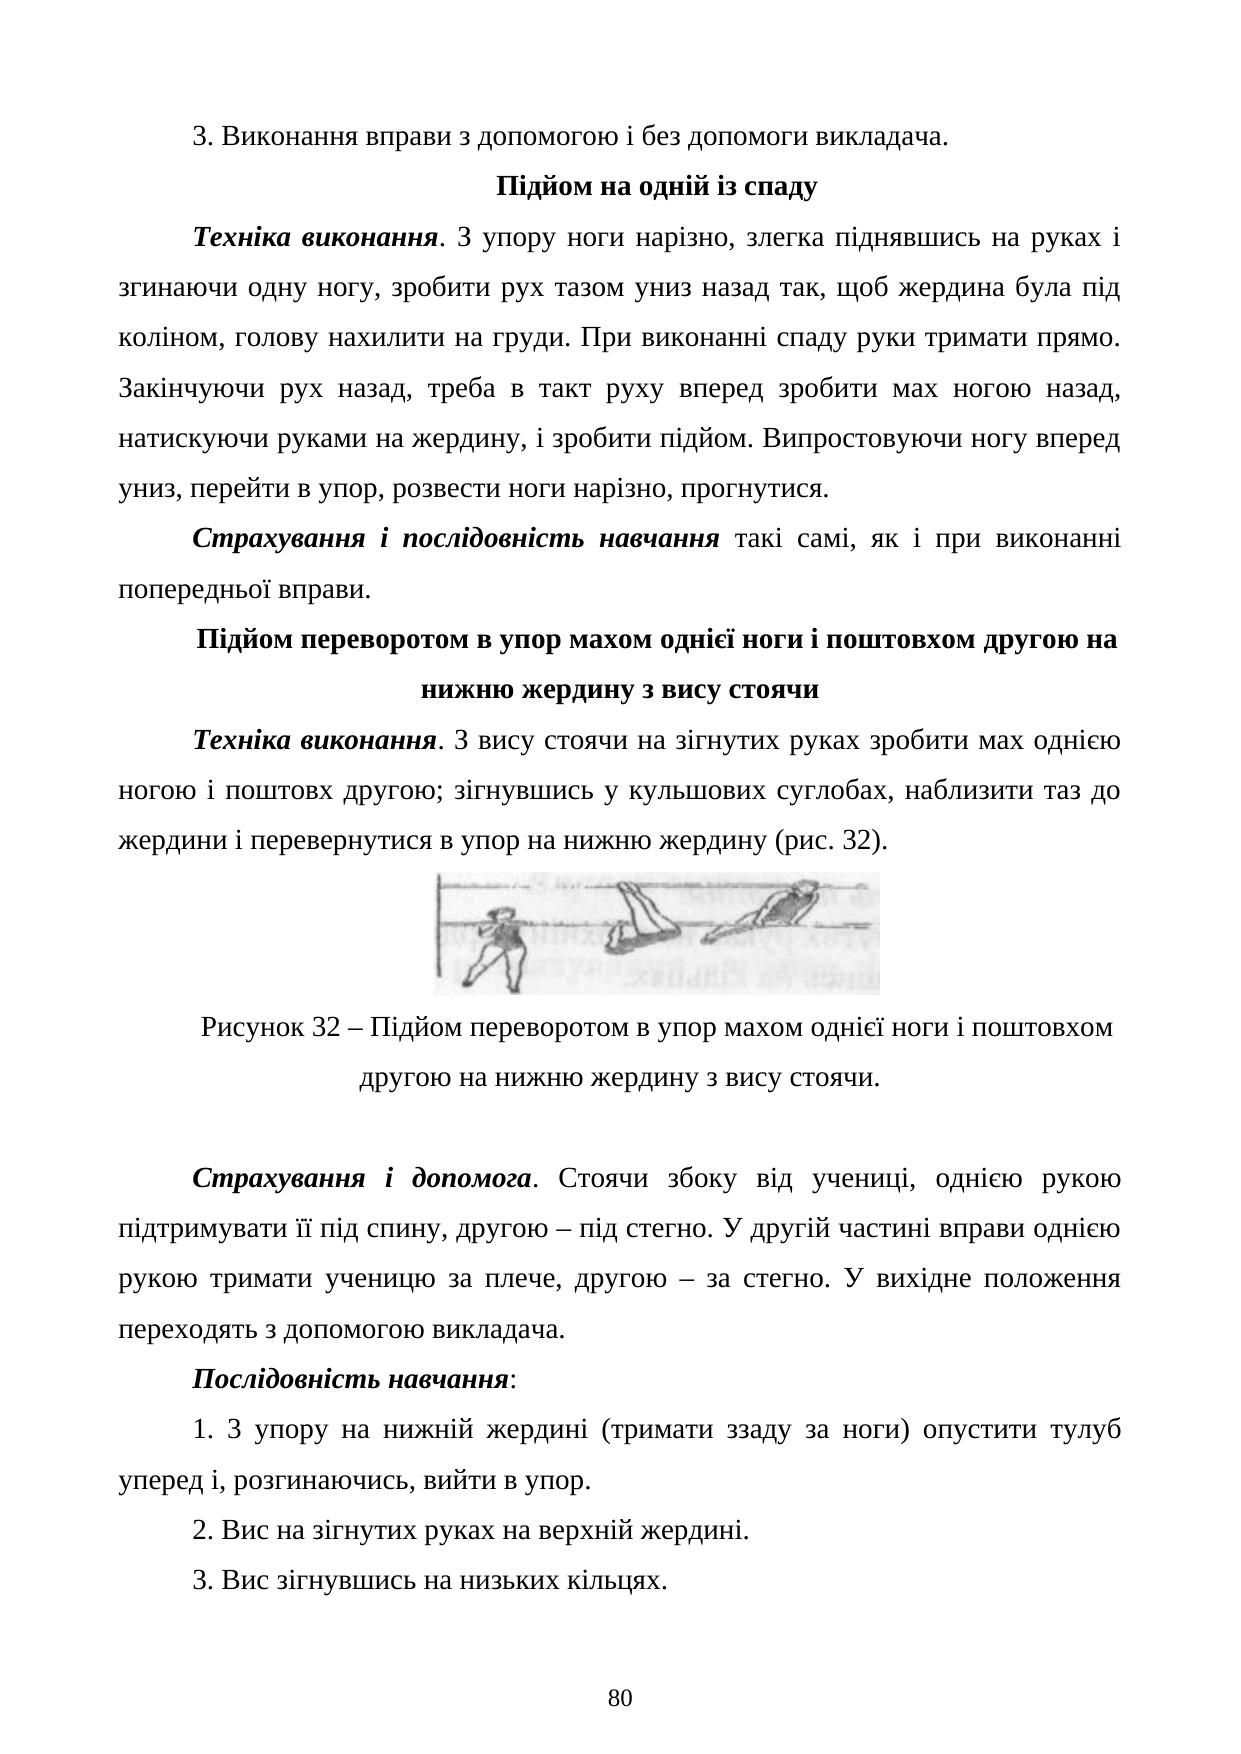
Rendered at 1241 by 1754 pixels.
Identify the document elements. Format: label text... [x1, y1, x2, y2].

text Підйом на одній із спаду [118, 168, 1122, 202]
text 3. Виконання вправи з допомогою і без допомоги викладача. [118, 118, 1122, 152]
text Рисунок 32 – Підйом переворотом в упор махом однієї ноги і поштовхом другою на нижню жердину з вису стоячи. [118, 1009, 1122, 1093]
picture [434, 872, 880, 995]
text Послідовність навчання: [118, 1361, 1122, 1395]
text 2. Вис на зігнутих руках на верхній жердині. [118, 1512, 1122, 1546]
text Техніка виконання. З упору ноги нарізно, злегка піднявшись на руках і згинаючи одну ногу, зробити рух тазом униз назад так, щоб жердина була під коліном, голову нахилити на груди. При виконанні спаду руки тримати прямо. Закінчуючи рух назад, треба в такт руху вперед зробити мах ногою назад, натискуючи руками на жердину, і зробити підйом. Випростовуючи ногу вперед униз, перейти в упор, розвести ноги нарізно, прогнутися. [118, 219, 1122, 504]
text Страхування і допомога. Стоячи збоку від учениці, однією рукою підтримувати її під спину, другою – під стегно. У другій частині вправи однією рукою тримати ученицю за плече, другою – за стегно. У вихідне положення переходять з допомогою викладача. [118, 1160, 1122, 1344]
text Страхування і послідовність навчання такі самі, як і при виконанні попередньої вправи. [118, 521, 1122, 604]
text 1. 3 упору на нижній жердині (тримати ззаду за ноги) опустити тулуб уперед і, розгинаючись, вийти в упор. [118, 1411, 1122, 1495]
text Техніка виконання. З вису стоячи на зігнутих руках зробити мах однією ногою і поштовх другою; зігнувшись у кульшових суглобах, наблизити таз до жердини і перевернутися в упор на нижню жердину (рис. 32). [118, 722, 1122, 856]
text 3. Вис зігнувшись на низьких кільцях. [118, 1562, 1122, 1596]
text Підйом переворотом в упор махом однієї ноги і поштовхом другою на нижню жердину з вису стоячи [118, 621, 1122, 705]
